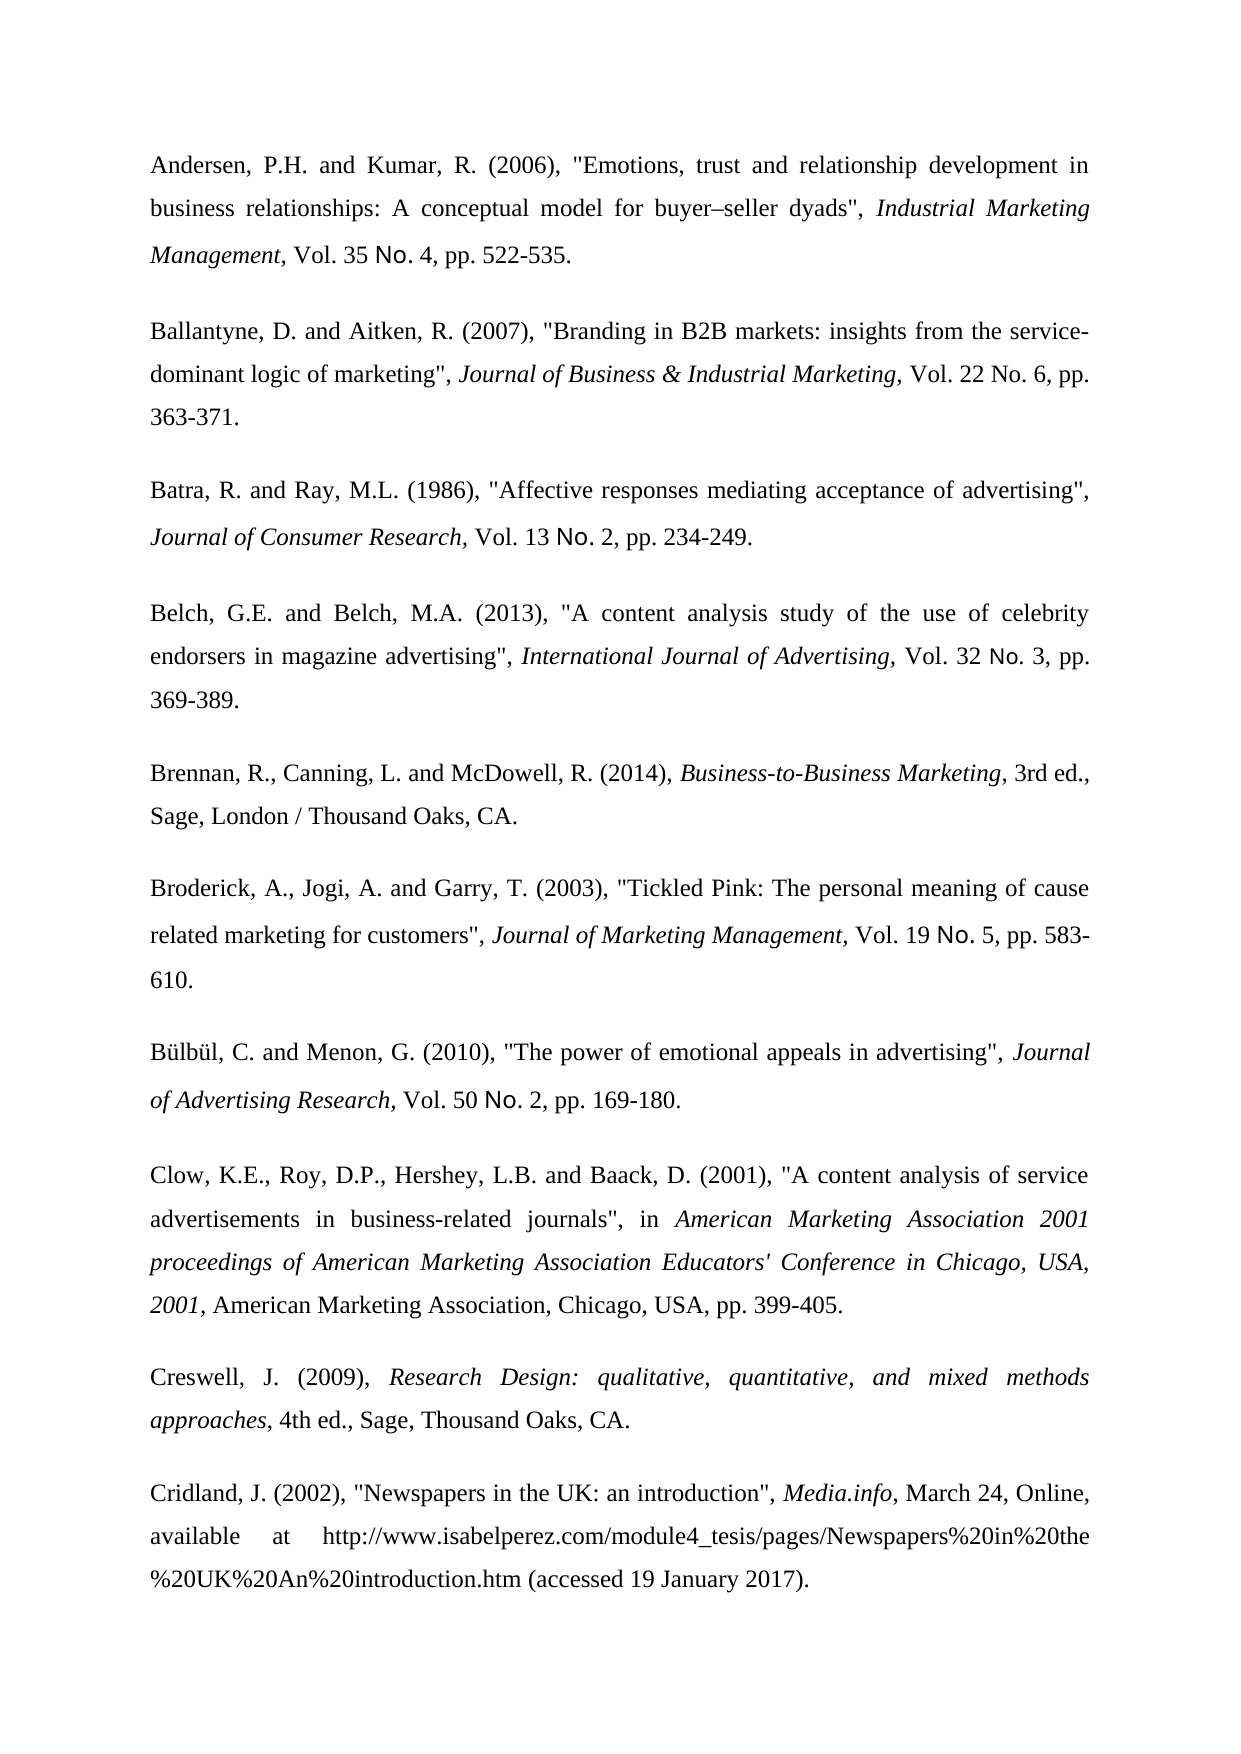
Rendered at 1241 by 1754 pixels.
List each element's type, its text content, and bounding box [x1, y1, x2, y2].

text Brennan, R., Canning, L. and McDowell, R. (2014), Business-to-Business Marketing, 3rd ed., Sage, London / Thousand Oaks, CA. [150, 758, 1090, 830]
text Andersen, P.H. and Kumar, R. (2006), "Emotions, trust and relationship development in business relationships: A conceptual model for buyer–seller dyads", Industrial Marketing Management, Vol. 35 No. 4, pp. 522-535. [150, 150, 1090, 271]
text Broderick, A., Jogi, A. and Garry, T. (2003), "Tickled Pink: The personal meaning of cause related marketing for customers", Journal of Marketing Management, Vol. 19 No. 5, pp. 583-610. [150, 873, 1090, 994]
text Batra, R. and Ray, M.L. (1986), "Affective responses mediating acceptance of advertising", Journal of Consumer Research, Vol. 13 No. 2, pp. 234-249. [150, 475, 1090, 552]
text Clow, K.E., Roy, D.P., Hershey, L.B. and Baack, D. (2001), "A content analysis of service advertisements in business-related journals", in American Marketing Association 2001 proceedings of American Marketing Association Educators' Conference in Chicago, USA, 2001, American Marketing Association, Chicago, USA, pp. 399-405. [150, 1161, 1090, 1319]
text Ballantyne, D. and Aitken, R. (2007), "Branding in B2B markets: insights from the service-dominant logic of marketing", Journal of Business & Industrial Marketing, Vol. 22 No. 6, pp. 363-371. [150, 316, 1090, 431]
text Cridland, J. (2002), "Newspapers in the UK: an introduction", Media.info, March 24, Online, available at http://www.isabelperez.com/module4_tesis/pages/Newspapers%20in%20the%20UK%20An%20introduction.htm (accessed 19 January 2017). [150, 1478, 1090, 1593]
text Belch, G.E. and Belch, M.A. (2013), "A content analysis study of the use of celebrity endorsers in magazine advertising", International Journal of Advertising, Vol. 32 No. 3, pp. 369-389. [150, 598, 1090, 714]
text Creswell, J. (2009), Research Design: qualitative, quantitative, and mixed methods approaches, 4th ed., Sage, Thousand Oaks, CA. [150, 1362, 1090, 1434]
text Bülbül, C. and Menon, G. (2010), "The power of emotional appeals in advertising", Journal of Advertising Research, Vol. 50 No. 2, pp. 169-180. [150, 1037, 1090, 1115]
